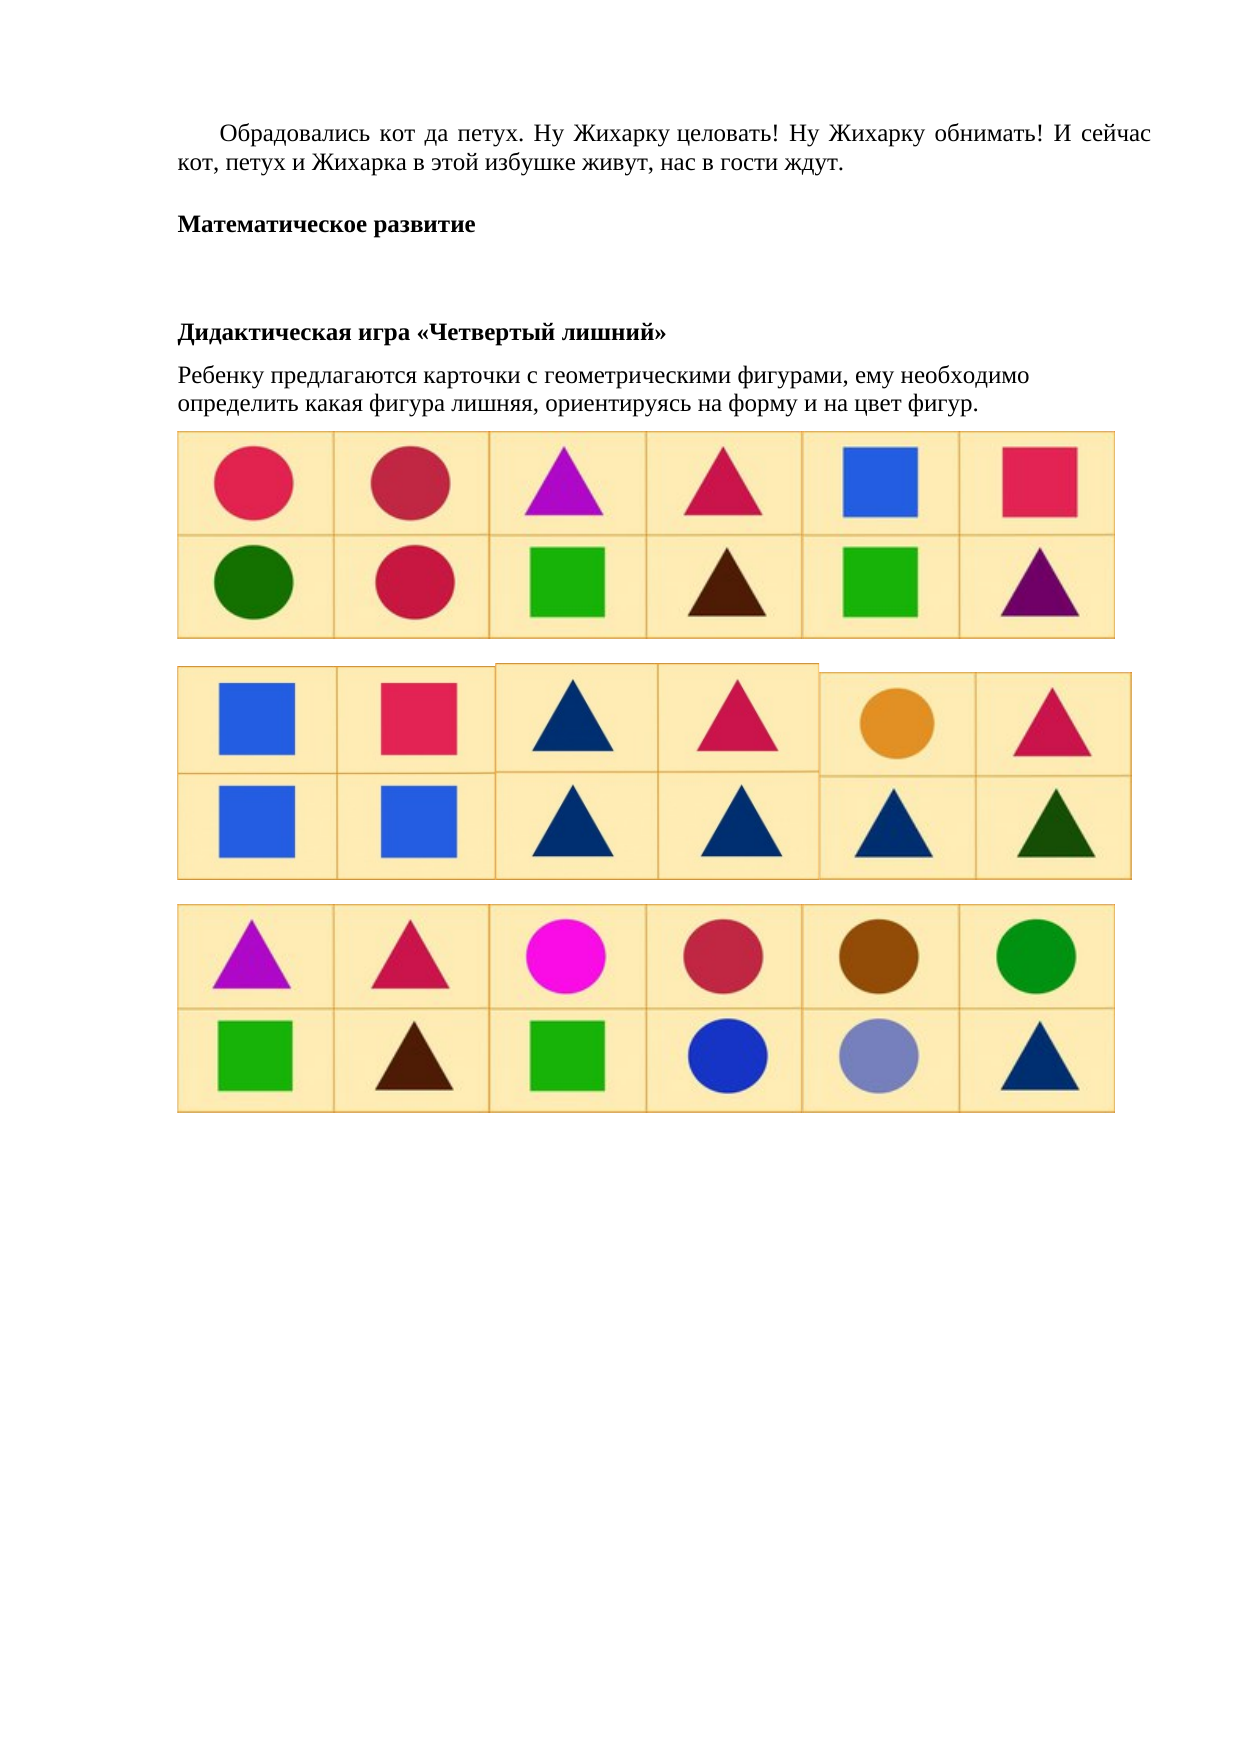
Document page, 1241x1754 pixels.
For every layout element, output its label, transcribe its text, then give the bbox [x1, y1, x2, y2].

text Ребенку предлагаются карточки с геометрическими фигурами, ему необходимо определить какая фигура лишняя, ориентируясь на форму и на цвет фигур. [177, 360, 1152, 417]
picture [177, 904, 1115, 1113]
text Математическое развитие [177, 209, 1152, 238]
text Дидактическая игра «Четвертый лишний» [177, 317, 1152, 346]
picture [177, 663, 1132, 880]
picture [177, 431, 1115, 639]
text Обрадовались кот да петух. Ну Жихарку целовать! Ну Жихарку обнимать! И сейчас кот, петух и Жихарка в этой избушке живут, нас в гости ждут. [177, 118, 1152, 176]
